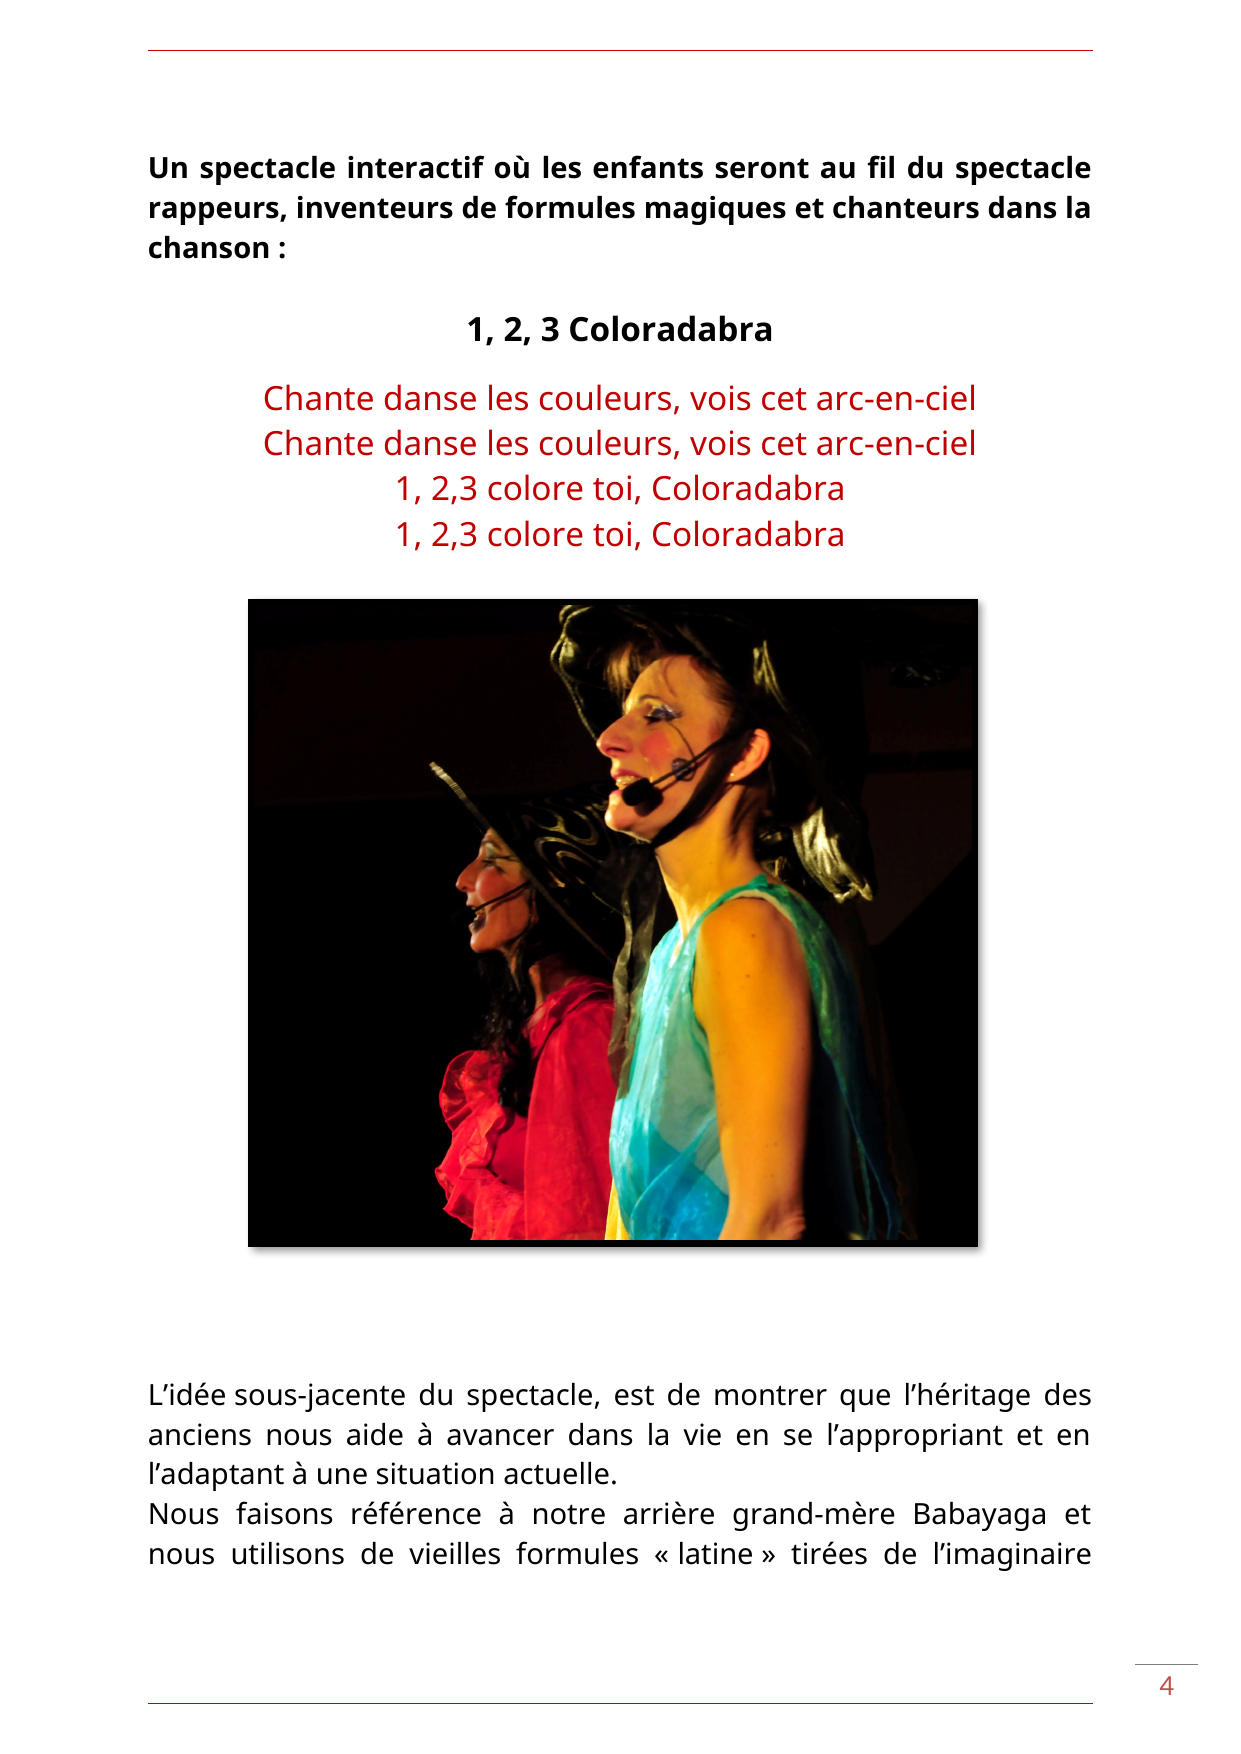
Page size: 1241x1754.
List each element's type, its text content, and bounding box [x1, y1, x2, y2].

text 1, 2,3 colore toi, Coloradabra [148, 465, 1093, 511]
text Chante danse les couleurs, vois cet arc-en-ciel [148, 420, 1093, 465]
text 1, 2, 3 Coloradabra [148, 306, 1093, 352]
picture [691, 1226, 702, 1233]
text 1, 2,3 colore toi, Coloradabra [148, 511, 1093, 556]
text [148, 1493, 1093, 1573]
text Chante danse les couleurs, vois cet arc-en-ciel [148, 374, 1093, 420]
picture [254, 605, 972, 1240]
text L’idée sous-jacente du spectacle, est de montrer que l’héritage des anciens nous aide à avancer dans la vie en se l’appropriant et en l’adaptant à une situation actuelle. [148, 1374, 1093, 1493]
text Un spectacle interactif où les enfants seront au fil du spectacle rappeurs, inventeurs de formules magiques et chanteurs dans la chanson : [148, 147, 1093, 267]
